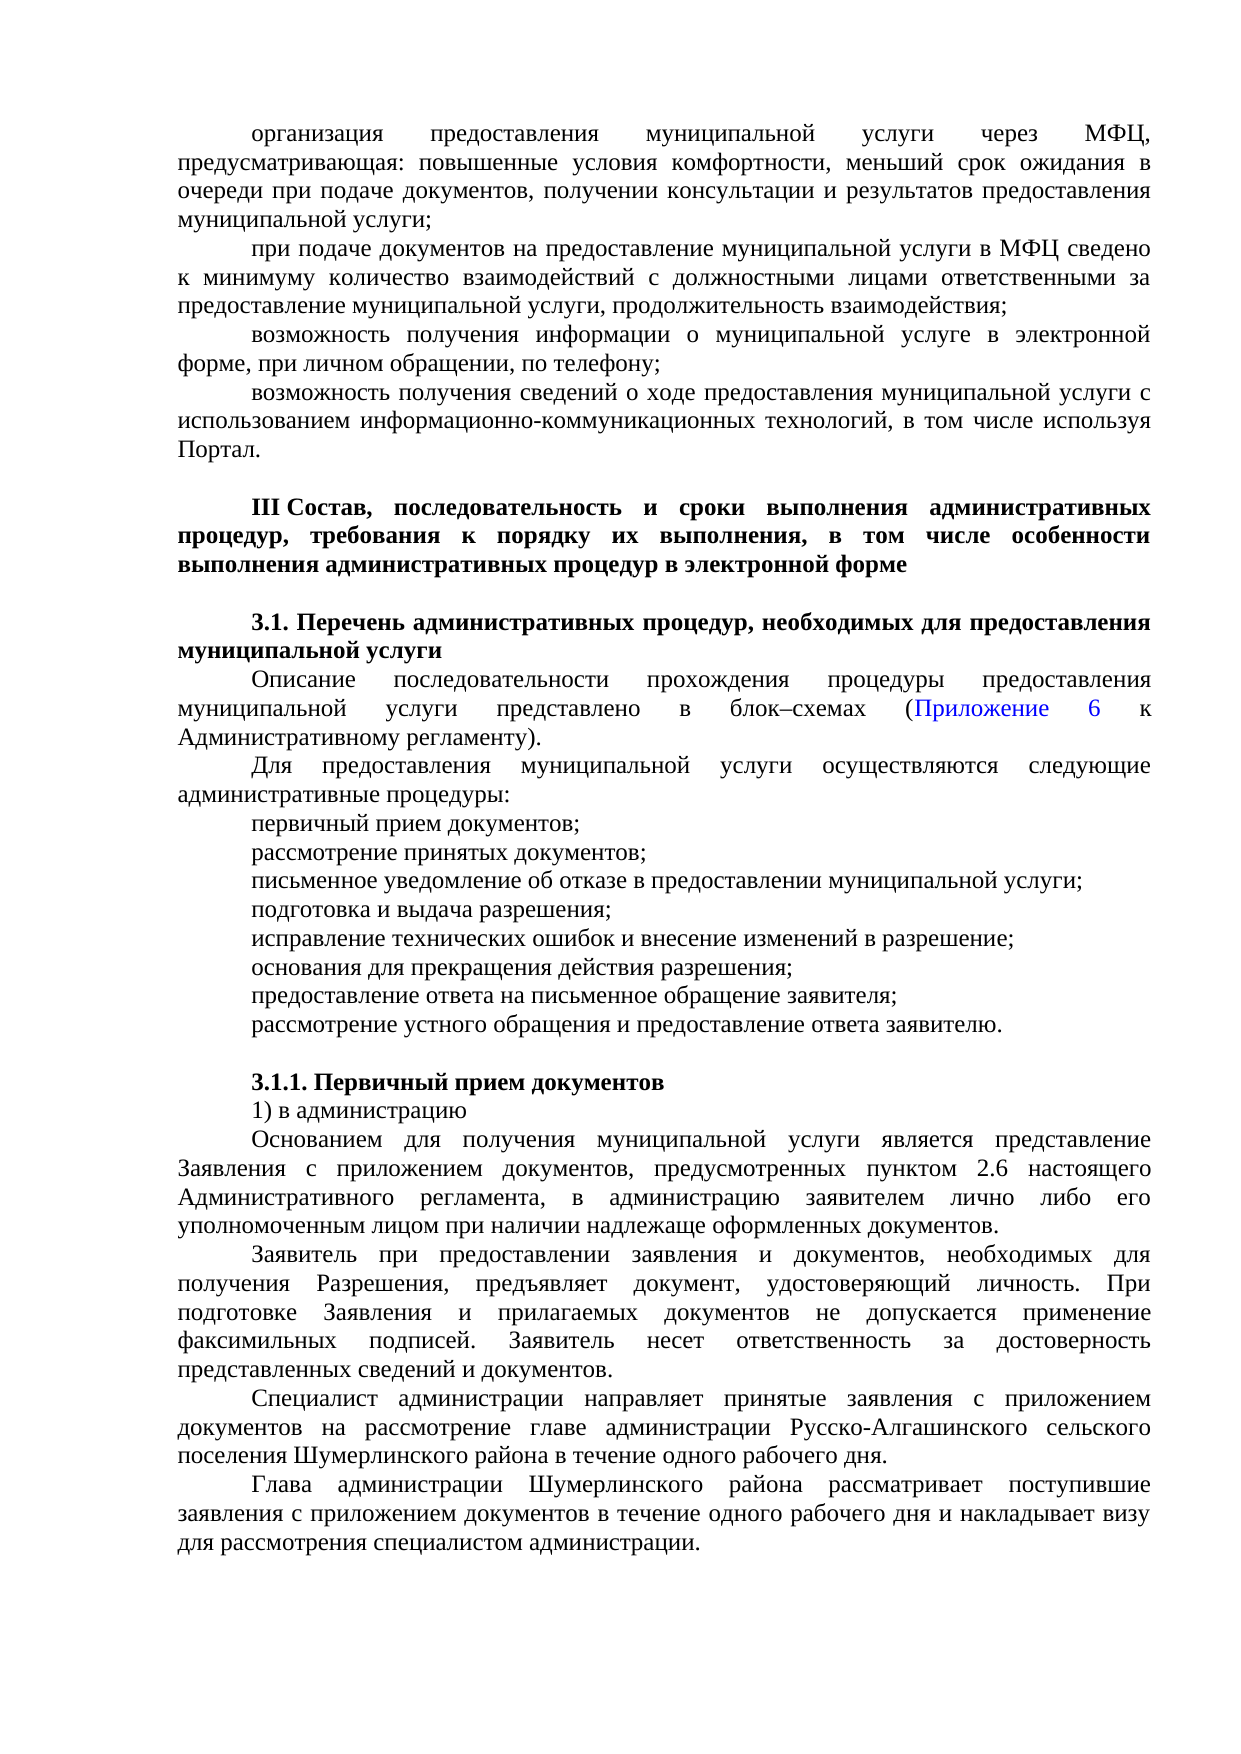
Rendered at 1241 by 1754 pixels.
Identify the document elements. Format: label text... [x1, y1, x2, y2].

text Описание последовательности прохождения процедуры предоставления муниципальной услуги представлено в блок–схемах (Приложение 6 к Административному регламенту). [177, 664, 1152, 751]
text первичный прием документов; [177, 808, 1152, 837]
text 1) в администрацию [177, 1096, 1152, 1124]
text возможность получения информации о муниципальной услуге в электронной форме, при личном обращении, по телефону; [177, 319, 1152, 377]
text Основанием для получения муниципальной услуги является представление Заявления с приложением документов, предусмотренных пунктом 2.6 настоящего Административного регламента, в администрацию заявителем лично либо его уполномоченным лицом при наличии надлежаще оформленных документов. [177, 1124, 1152, 1239]
text Специалист администрации направляет принятые заявления с приложением документов на рассмотрение главе администрации Русско-Алгашинского сельского поселения Шумерлинского района в течение одного рабочего дня. [177, 1383, 1152, 1469]
text организация предоставления муниципальной услуги через МФЦ, предусматривающая: повышенные условия комфортности, меньший срок ожидания в очереди при подаче документов, получении консультации и результатов предоставления муниципальной услуги; [177, 118, 1152, 233]
text рассмотрение принятых документов; [177, 837, 1152, 866]
text возможность получения сведений о ходе предоставления муниципальной услуги с использованием информационно-коммуникационных технологий, в том числе используя Портал. [177, 377, 1152, 463]
text 3.1.1. Первичный прием документов [177, 1067, 1152, 1096]
text подготовка и выдача разрешения; [177, 894, 1152, 923]
text предоставление ответа на письменное обращение заявителя; [177, 981, 1152, 1009]
text при подаче документов на предоставление муниципальной услуги в МФЦ сведено к минимуму количество взаимодействий с должностными лицами ответственными за предоставление муниципальной услуги, продолжительность взаимодействия; [177, 233, 1152, 319]
text Заявитель при предоставлении заявления и документов, необходимых для получения Разрешения, предъявляет документ, удостоверяющий личность. При подготовке Заявления и прилагаемых документов не допускается применение факсимильных подписей. Заявитель несет ответственность за достоверность представленных сведений и документов. [177, 1239, 1152, 1383]
text Глава администрации Шумерлинского района рассматривает поступившие заявления с приложением документов в течение одного рабочего дня и накладывает визу для рассмотрения специалистом администрации. [177, 1469, 1152, 1556]
text исправление технических ошибок и внесение изменений в разрешение; [177, 923, 1152, 952]
text рассмотрение устного обращения и предоставление ответа заявителю. [177, 1009, 1152, 1038]
text письменное уведомление об отказе в предоставлении муниципальной услуги; [177, 866, 1152, 894]
text III Состав, последовательность и сроки выполнения административных процедур, требования к порядку их выполнения, в том числе особенности выполнения административных процедур в электронной форме [177, 492, 1152, 578]
text Для предоставления муниципальной услуги осуществляются следующие административные процедуры: [177, 751, 1152, 808]
text основания для прекращения действия разрешения; [177, 952, 1152, 981]
text 3.1. Перечень административных процедур, необходимых для предоставления муниципальной услуги [177, 607, 1152, 664]
